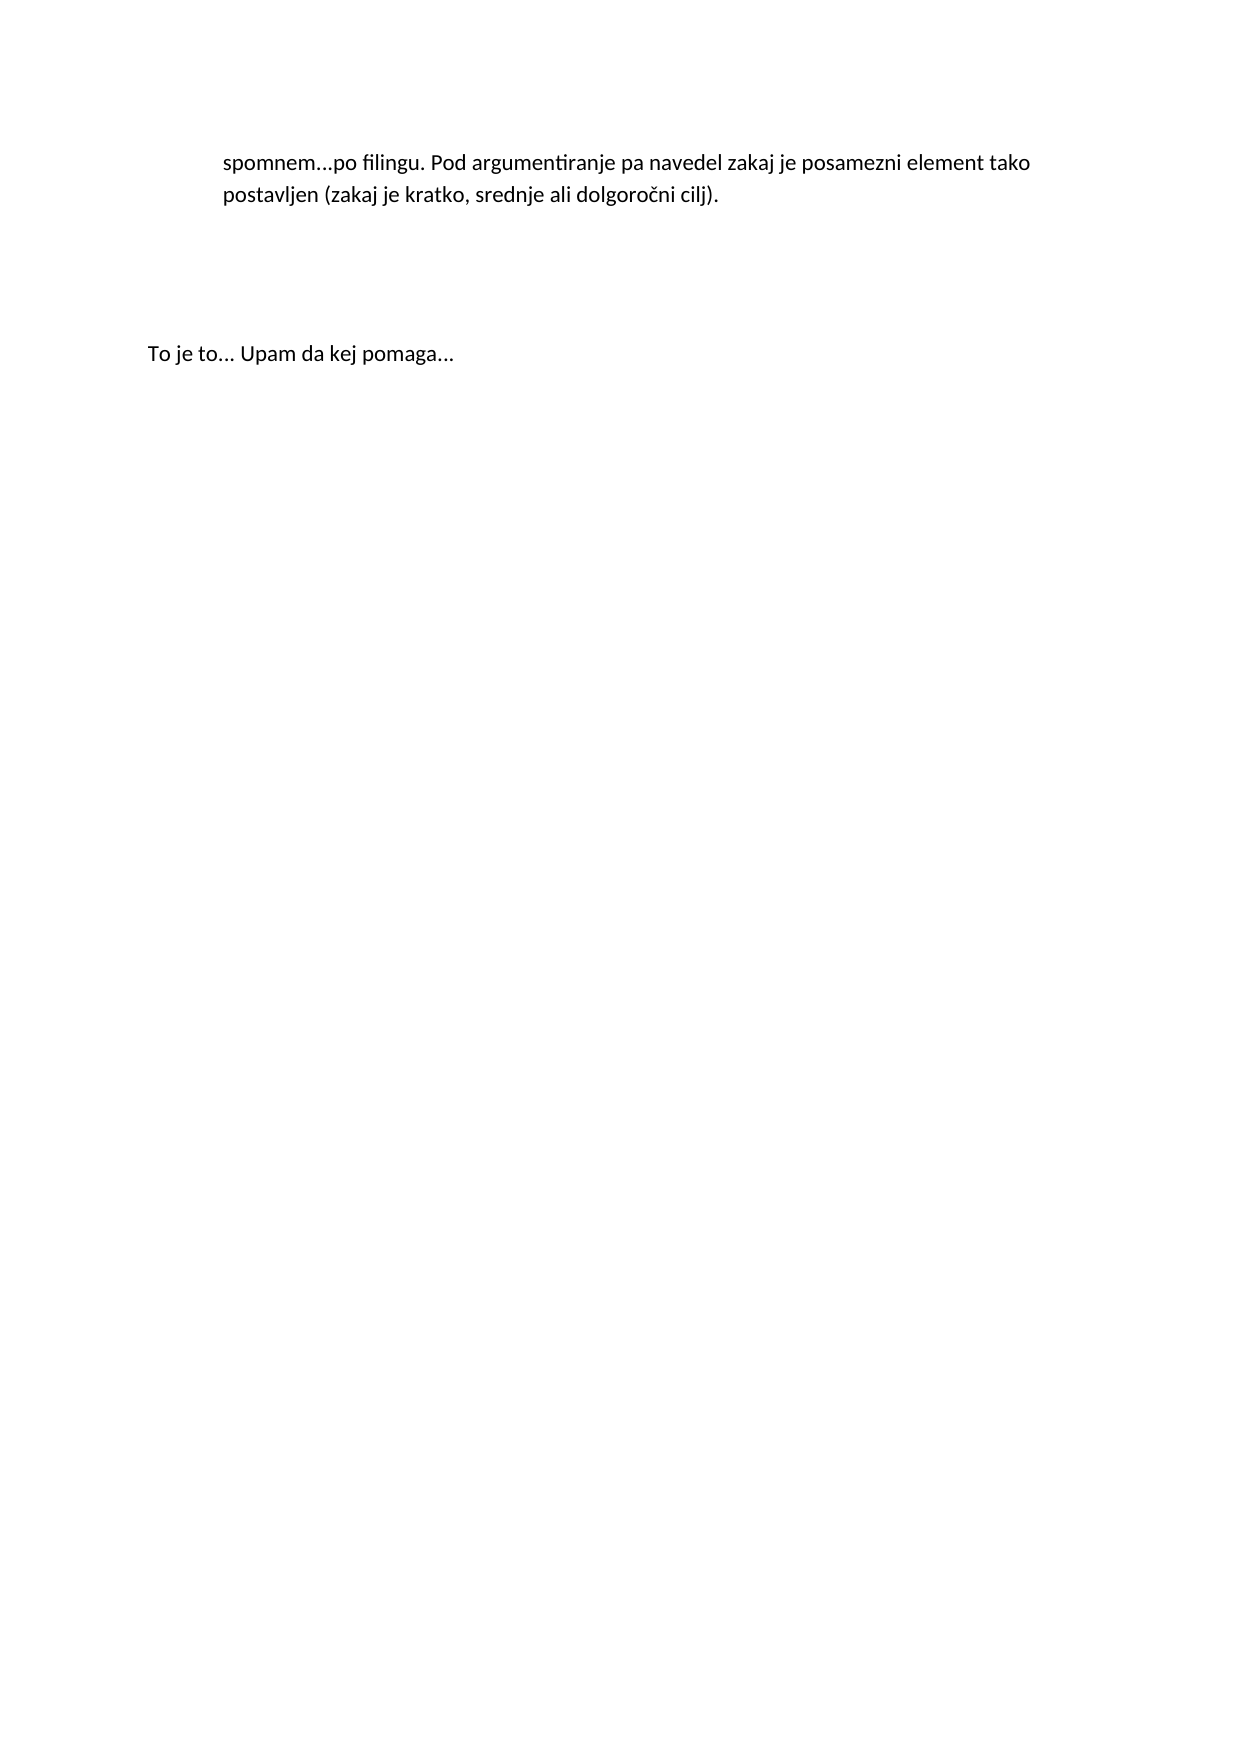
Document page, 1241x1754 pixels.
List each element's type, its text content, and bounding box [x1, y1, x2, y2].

text To je to... Upam da kej pomaga... [148, 339, 1093, 367]
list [185, 148, 1093, 208]
